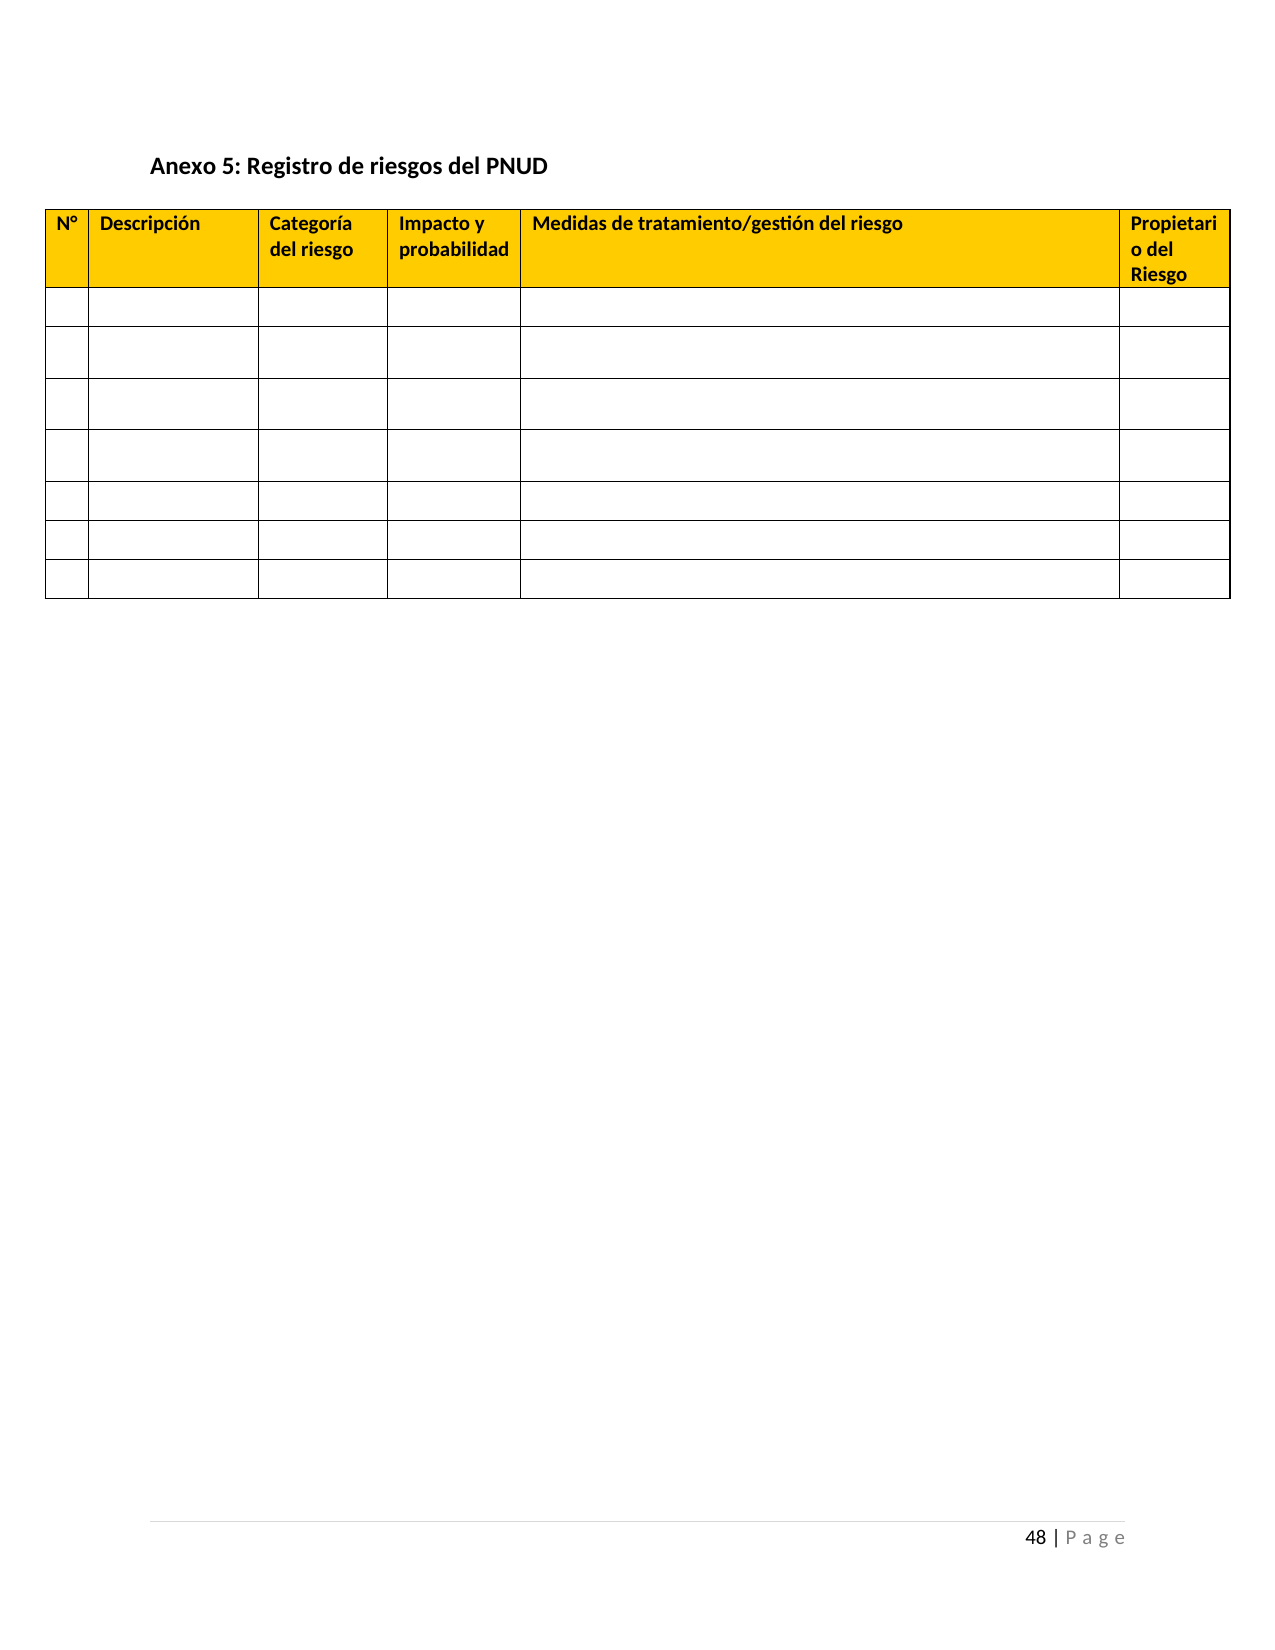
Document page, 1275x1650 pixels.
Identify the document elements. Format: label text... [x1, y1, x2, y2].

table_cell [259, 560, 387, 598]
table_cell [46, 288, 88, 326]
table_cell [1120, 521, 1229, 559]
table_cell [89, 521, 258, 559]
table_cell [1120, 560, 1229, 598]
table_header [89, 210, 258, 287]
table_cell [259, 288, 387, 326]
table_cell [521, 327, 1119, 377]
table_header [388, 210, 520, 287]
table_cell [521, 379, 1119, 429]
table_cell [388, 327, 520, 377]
subtitle Anexo 5: Registro de riesgos del PNUD [150, 150, 1125, 181]
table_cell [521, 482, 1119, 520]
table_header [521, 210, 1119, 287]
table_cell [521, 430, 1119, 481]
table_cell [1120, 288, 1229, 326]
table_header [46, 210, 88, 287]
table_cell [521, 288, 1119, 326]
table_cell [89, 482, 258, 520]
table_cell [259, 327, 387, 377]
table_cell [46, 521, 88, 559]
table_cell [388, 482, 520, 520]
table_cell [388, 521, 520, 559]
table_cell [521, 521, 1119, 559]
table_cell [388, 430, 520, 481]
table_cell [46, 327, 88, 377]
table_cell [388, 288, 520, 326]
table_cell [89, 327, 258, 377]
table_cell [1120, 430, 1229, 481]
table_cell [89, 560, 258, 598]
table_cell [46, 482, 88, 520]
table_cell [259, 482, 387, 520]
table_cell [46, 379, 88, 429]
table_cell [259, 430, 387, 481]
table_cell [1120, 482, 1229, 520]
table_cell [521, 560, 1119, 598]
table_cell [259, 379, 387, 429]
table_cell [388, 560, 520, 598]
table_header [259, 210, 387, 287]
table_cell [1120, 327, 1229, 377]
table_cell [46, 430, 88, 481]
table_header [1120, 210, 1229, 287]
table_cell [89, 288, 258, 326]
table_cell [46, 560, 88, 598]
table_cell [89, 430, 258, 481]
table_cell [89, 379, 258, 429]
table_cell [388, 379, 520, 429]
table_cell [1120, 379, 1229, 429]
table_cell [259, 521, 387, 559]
